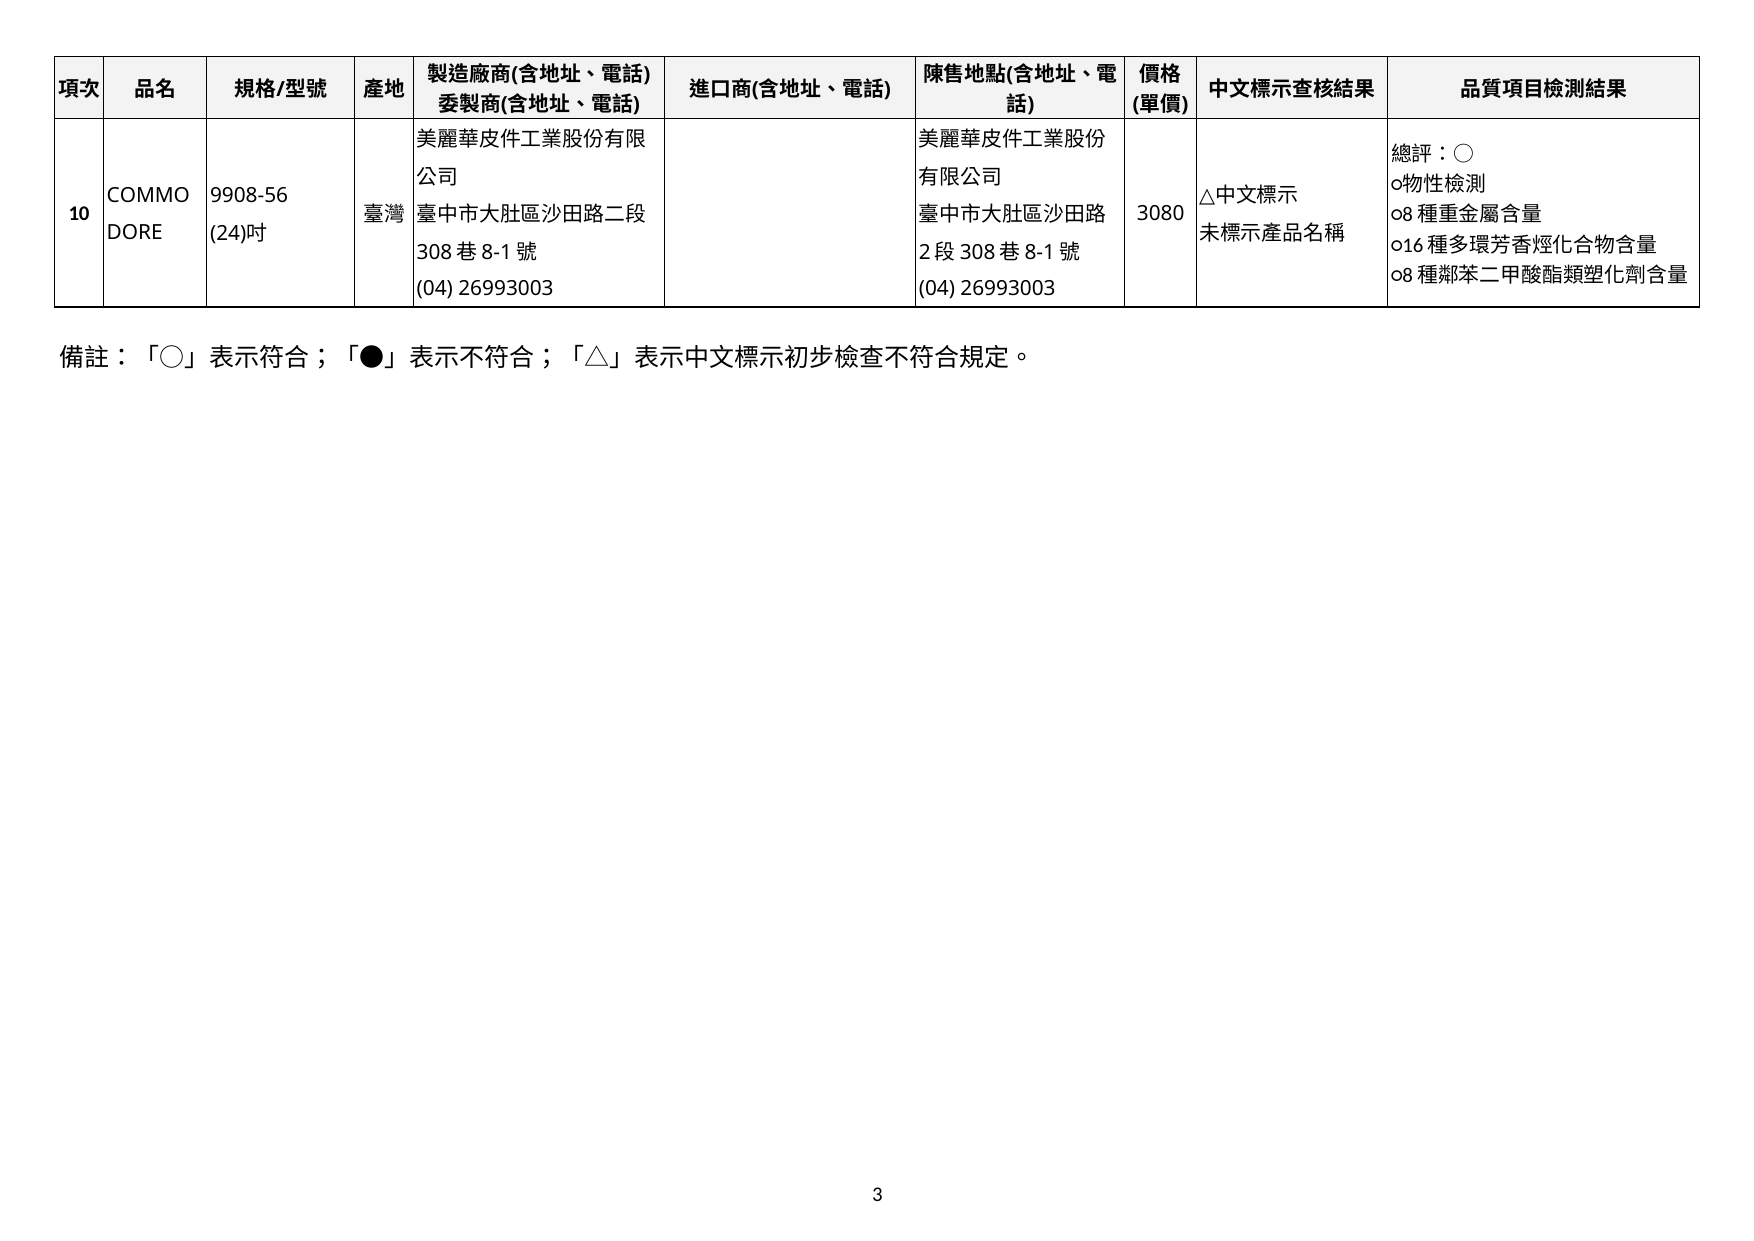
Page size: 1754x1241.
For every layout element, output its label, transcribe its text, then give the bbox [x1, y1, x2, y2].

table_header 規格/型號 [207, 57, 354, 118]
table_header 產地 [355, 57, 413, 118]
table_header 進口商(含地址、電話) [665, 57, 915, 118]
table_header 陳售地點(含地址、電話) [916, 57, 1124, 118]
table_header 品名 [104, 57, 206, 118]
table_cell △中文標示 未標示產品名稱 [1197, 119, 1387, 306]
table_cell 美麗華皮件工業股份有限公司 臺中市大肚區沙田路二段308巷8-1號 (04) 26993003 [414, 119, 664, 306]
table_cell 3080 [1125, 119, 1196, 306]
text 備註：「○」表示符合；「●」表示不符合；「△」表示中文標示初步檢查不符合規定。 [59, 337, 1695, 374]
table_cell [1388, 119, 1699, 306]
table_cell COMMODORE [104, 119, 206, 306]
table_header 價格 (單價) [1125, 57, 1196, 118]
table_header 製造廠商(含地址、電話) 委製商(含地址、電話) [414, 57, 664, 118]
table_header 品質項目檢測結果 [1388, 57, 1699, 118]
table_cell 9908-56 (24)吋 [207, 119, 354, 306]
table_cell [665, 119, 915, 306]
table_cell 臺灣 [355, 119, 413, 306]
table_cell 10 [55, 119, 103, 306]
table_cell 美麗華皮件工業股份有限公司 臺中市大肚區沙田路2段308巷8-1號 (04) 26993003 [916, 119, 1124, 306]
table_header 中文標示查核結果 [1197, 57, 1387, 118]
table_header 項次 [55, 57, 103, 118]
